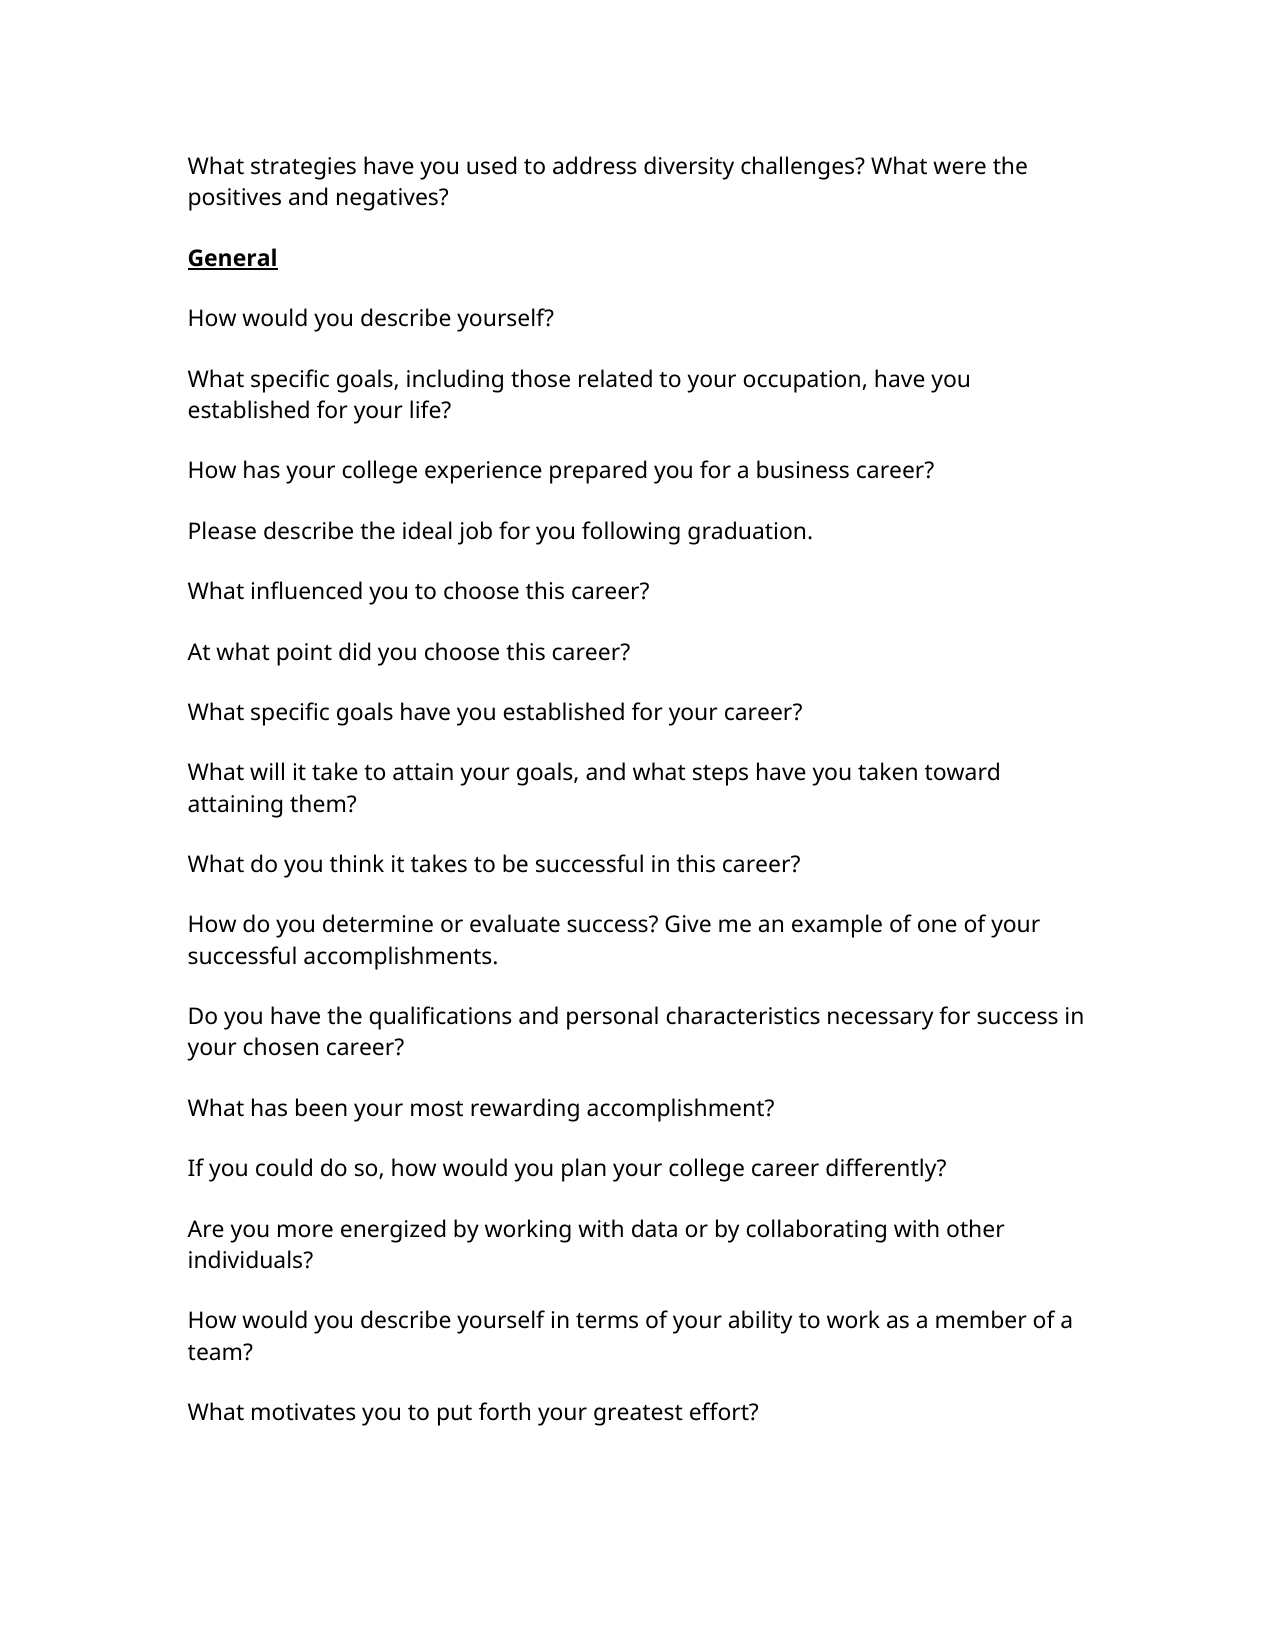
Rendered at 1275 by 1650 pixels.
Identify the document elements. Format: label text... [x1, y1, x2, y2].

text Are you more energized by working with data or by collaborating with other individuals? [187, 1212, 1087, 1275]
text How has your college experience prepared you for a business career? [187, 454, 1087, 485]
text What specific goals have you established for your career? [187, 696, 1087, 727]
text At what point did you choose this career? [187, 635, 1087, 667]
text What will it take to attain your goals, and what steps have you taken toward attaining them? [187, 756, 1087, 819]
text How would you describe yourself in terms of your ability to work as a member of a team? [187, 1304, 1087, 1367]
text What influenced you to choose this career? [187, 575, 1087, 606]
text What specific goals, including those related to your occupation, have you established for your life? [187, 362, 1087, 425]
text What strategies have you used to address diversity challenges? What were the positives and negatives? [187, 150, 1087, 212]
text General [187, 242, 1087, 273]
text Do you have the qualifications and personal characteristics necessary for success in your chosen career? [187, 1000, 1087, 1062]
text How would you describe yourself? [187, 302, 1087, 333]
text Please describe the ideal job for you following graduation. [187, 514, 1087, 546]
text If you could do so, how would you plan your college career differently? [187, 1152, 1087, 1183]
text What do you think it takes to be successful in this career? [187, 848, 1087, 879]
text What motivates you to put forth your greatest effort? [187, 1396, 1087, 1427]
text How do you determine or evaluate success? Give me an example of one of your successful accomplishments. [187, 908, 1087, 971]
text What has been your most rewarding accomplishment? [187, 1092, 1087, 1123]
